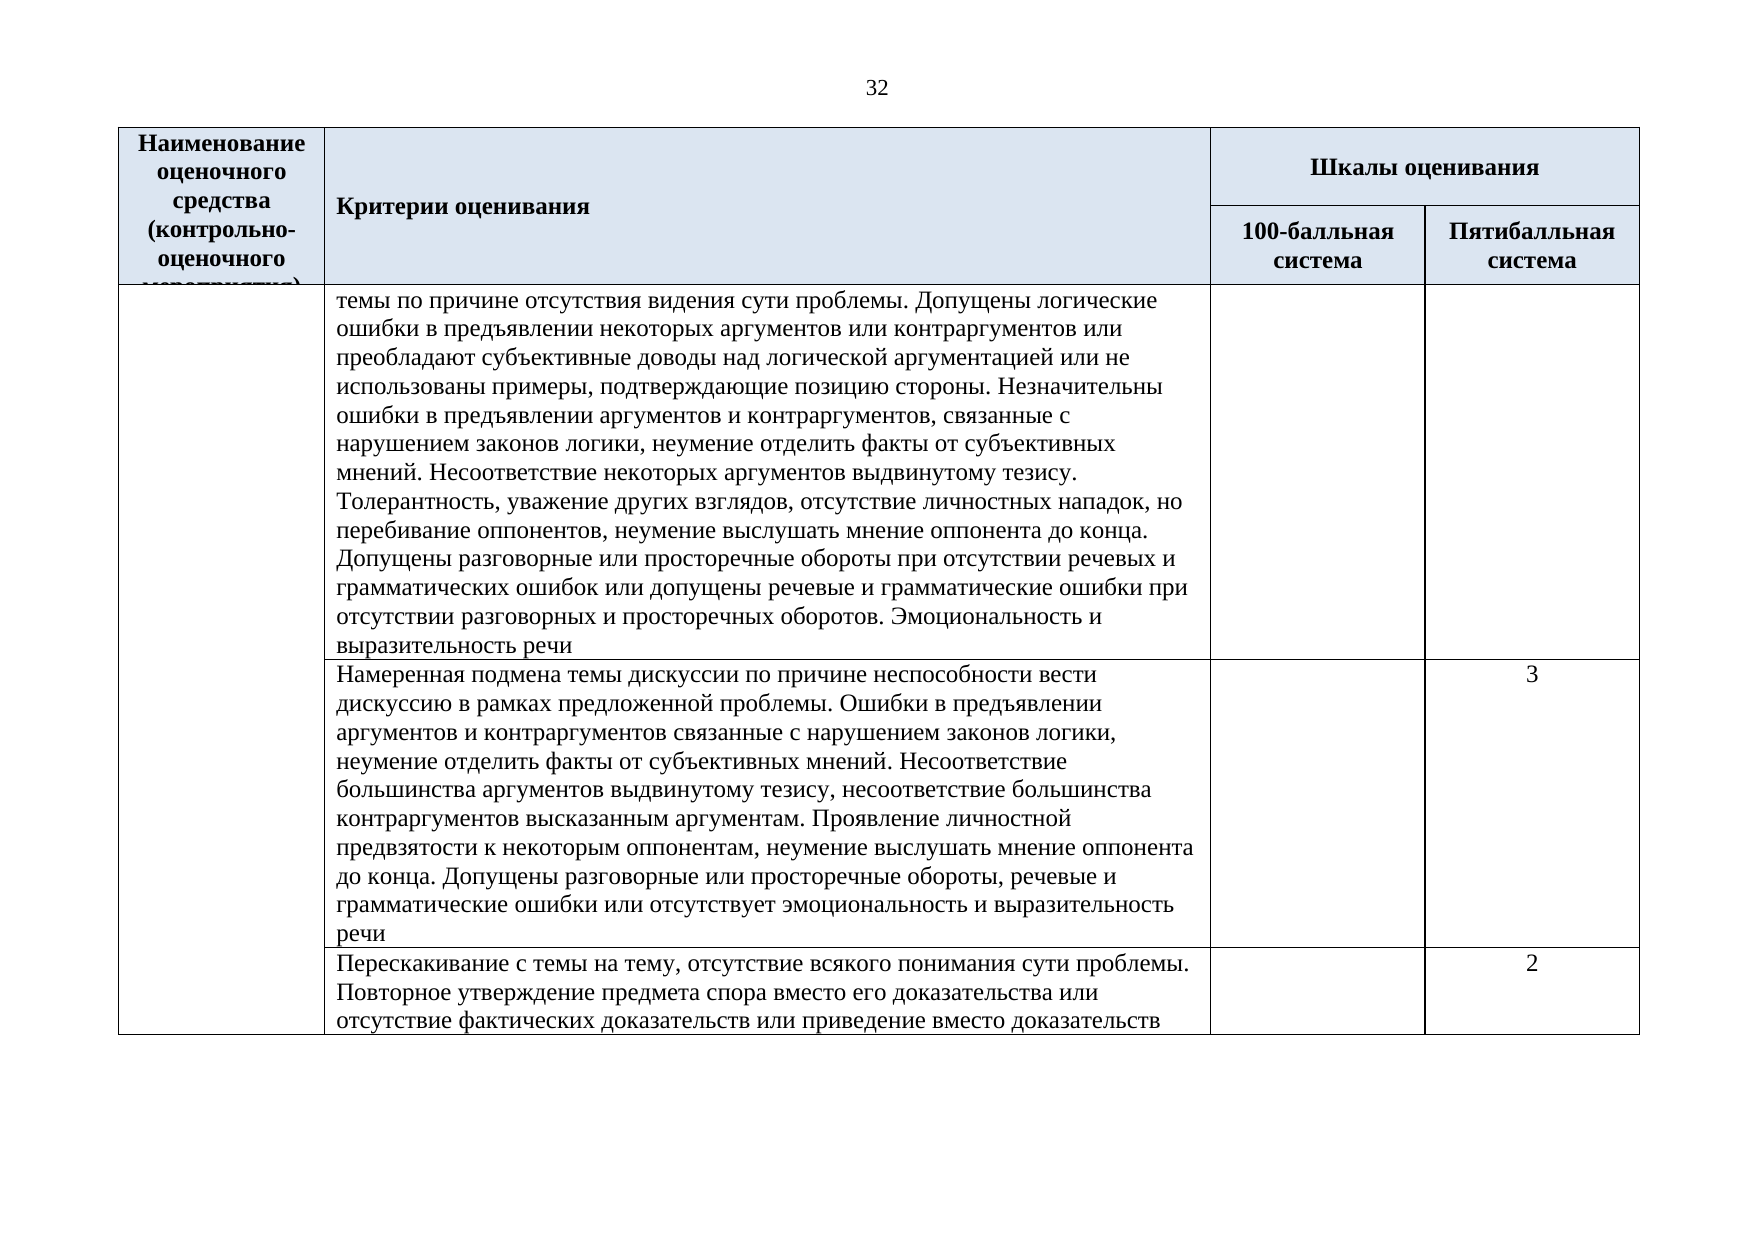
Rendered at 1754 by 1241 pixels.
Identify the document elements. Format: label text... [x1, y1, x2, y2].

table_header Критерии оценивания [325, 128, 1210, 284]
table_cell [1211, 948, 1424, 1034]
table_cell 3 [1426, 660, 1639, 947]
table_cell [1211, 285, 1424, 658]
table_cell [325, 285, 1210, 658]
table_cell Пятибалльная система [1426, 206, 1639, 284]
table_cell 100-балльная система [1211, 206, 1424, 284]
table_header Шкалы оценивания [1211, 128, 1639, 205]
table_cell Намеренная подмена темы дискуссии по причине неспособности вести дискуссию в рамках предложенной проблемы. Ошибки в предъявлении аргументов и контраргументов связанные с нарушением законов логики, неумение отделить факты от субъективных мнений. Несоответствие большинства аргументов выдвинутому тезису, несоответствие большинства контраргументов высказанным аргументам. Проявление личностной предвзятости к некоторым оппонентам, неумение выслушать мнение оппонента до конца. Допущены разговорные или просторечные обороты, речевые и грамматические ошибки или отсутствует эмоциональность и выразительность речи [325, 660, 1210, 947]
table_cell 4 [1426, 285, 1639, 658]
table_cell 2 [1426, 948, 1639, 1034]
table_cell [1211, 660, 1424, 947]
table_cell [325, 948, 1210, 1034]
table_header Наименование оценочного средства (контрольно-оценочного мероприятия) [119, 128, 324, 284]
